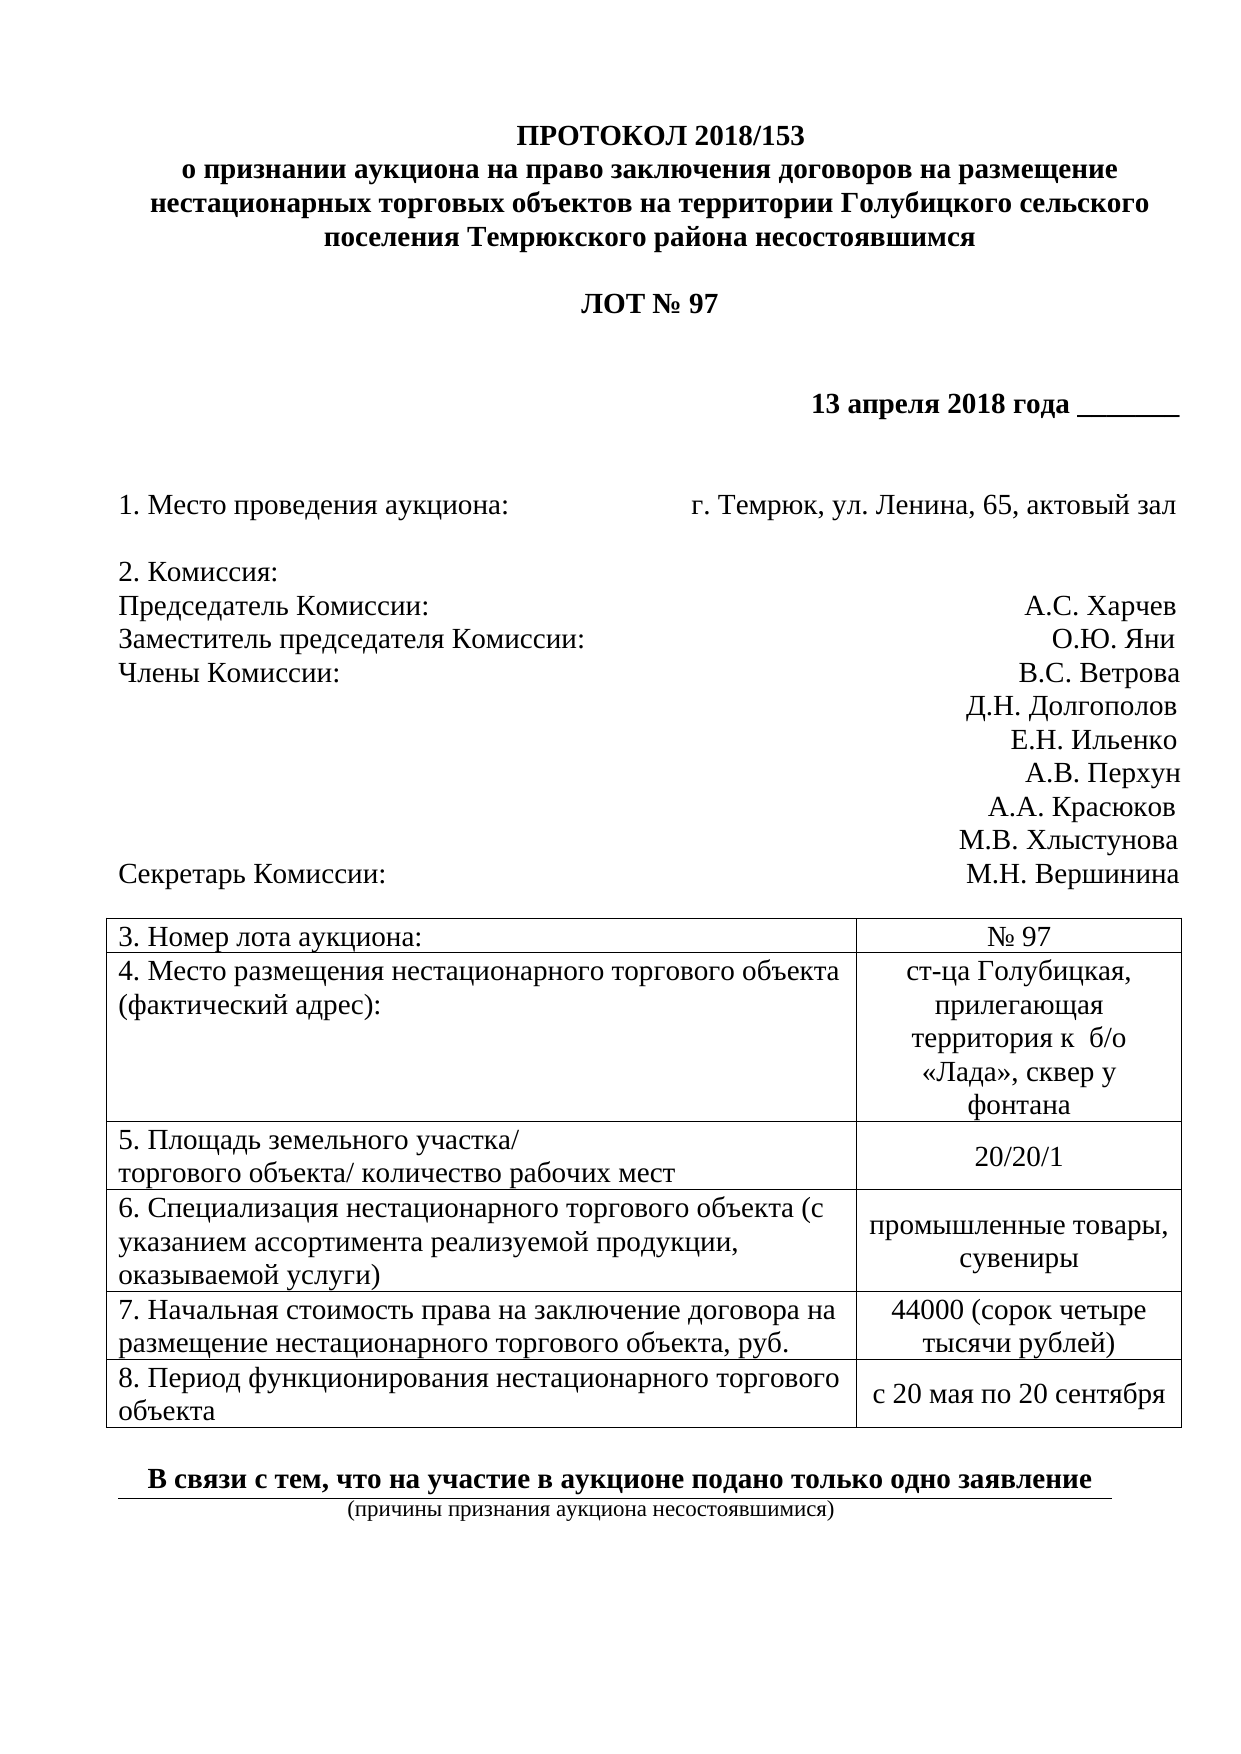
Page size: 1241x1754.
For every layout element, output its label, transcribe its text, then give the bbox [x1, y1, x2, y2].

table_cell 20/20/1 [857, 1122, 1181, 1189]
text (причины признания аукциона несостоявшимися) [118, 1495, 1181, 1521]
text ЛОТ № 97 [118, 286, 1181, 319]
text 2. Комиссия: [118, 554, 1181, 588]
text Председатель Комиссии: А.С. Харчев [118, 588, 1181, 621]
table_header 3. Номер лота аукциона: [107, 919, 856, 952]
table_cell ст-ца Голубицкая, прилегающая территория к б/о «Лада», сквер у фонтана [857, 953, 1181, 1121]
text Члены Комиссии: В.С. Ветрова [118, 655, 1181, 688]
text Е.Н. Ильенко [929, 722, 1181, 755]
text В связи с тем, что на участие в аукционе подано только одно заявление [118, 1462, 1181, 1495]
table_header № 97 [857, 919, 1181, 952]
text Секретарь Комиссии: М.Н. Вершинина [118, 856, 1181, 889]
text Д.Н. Долгополов [929, 688, 1181, 722]
table_cell промышленные товары, сувениры [857, 1190, 1181, 1291]
table_cell 4. Место размещения нестационарного торгового объекта (фактический адрес): [107, 953, 856, 1121]
text 13 апреля 2018 года _______ [118, 386, 1181, 453]
table_cell 5. Площадь земельного участка/ торгового объекта/ количество рабочих мест [107, 1122, 856, 1189]
title ПРОТОКОЛ 2018/153 [118, 118, 1181, 152]
table_cell 7. Начальная стоимость права на заключение договора на размещение нестационарного торгового объекта, руб. [107, 1292, 856, 1359]
table_cell 6. Специализация нестационарного торгового объекта (с указанием ассортимента реализуемой продукции, оказываемой услуги) [107, 1190, 856, 1291]
text А.А. Красюков [634, 789, 1181, 822]
text А.В. Перхун [929, 755, 1181, 789]
table_cell с 20 мая по 20 сентября [857, 1360, 1181, 1427]
text о признании аукциона на право заключения договоров на размещение нестационарных торговых объектов на территории Голубицкого сельского поселения Темрюкского района несостоявшимся [118, 152, 1181, 252]
text Заместитель председателя Комиссии: О.Ю. Яни [118, 621, 1181, 655]
text 1. Место проведения аукциона: г. Темрюк, ул. Ленина, 65, актовый зал [118, 487, 1181, 521]
text М.В. Хлыстунова [118, 822, 1181, 856]
table_cell 44000 (сорок четыре тысячи рублей) [857, 1292, 1181, 1359]
table_cell 8. Период функционирования нестационарного торгового объекта [107, 1360, 856, 1427]
